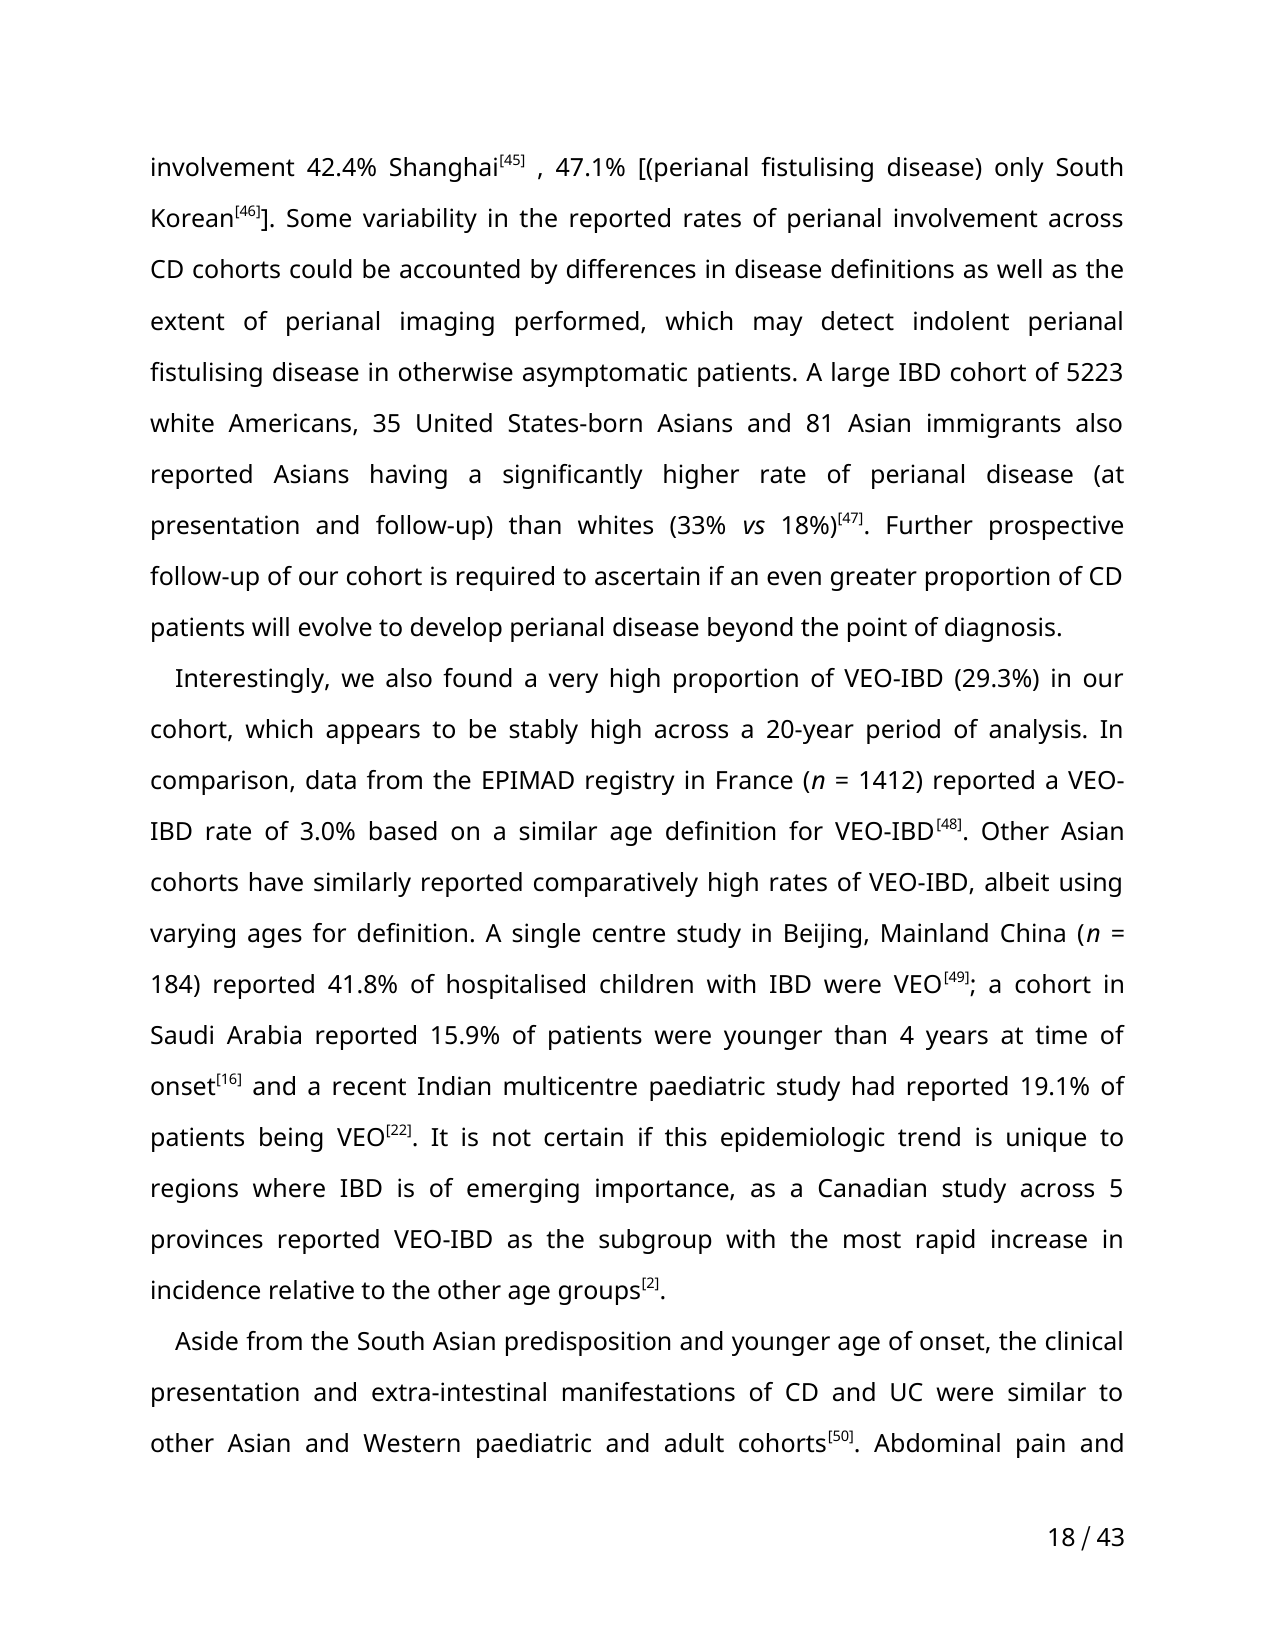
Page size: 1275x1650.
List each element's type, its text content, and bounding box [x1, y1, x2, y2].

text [150, 150, 1125, 643]
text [150, 1324, 1125, 1460]
text Interestingly, we also found a very high proportion of VEO-IBD (29.3%) in our cohort, which appears to be stably high across a 20-year period of analysis. In comparison, data from the EPIMAD registry in France (n = 1412) reported a VEO-IBD rate of 3.0% based on a similar age definition for VEO-IBD[48]. Other Asian cohorts have similarly reported comparatively high rates of VEO-IBD, albeit using varying ages for definition. A single centre study in Beijing, Mainland China (n = 184) reported 41.8% of hospitalised children with IBD were VEO[49]; a cohort in Saudi Arabia reported 15.9% of patients were younger than 4 years at time of onset[16] and a recent Indian multicentre paediatric study had reported 19.1% of patients being VEO[22]. It is not certain if this epidemiologic trend is unique to regions where IBD is of emerging importance, as a Canadian study across 5 provinces reported VEO-IBD as the subgroup with the most rapid increase in incidence relative to the other age groups[2]. [150, 660, 1125, 1307]
